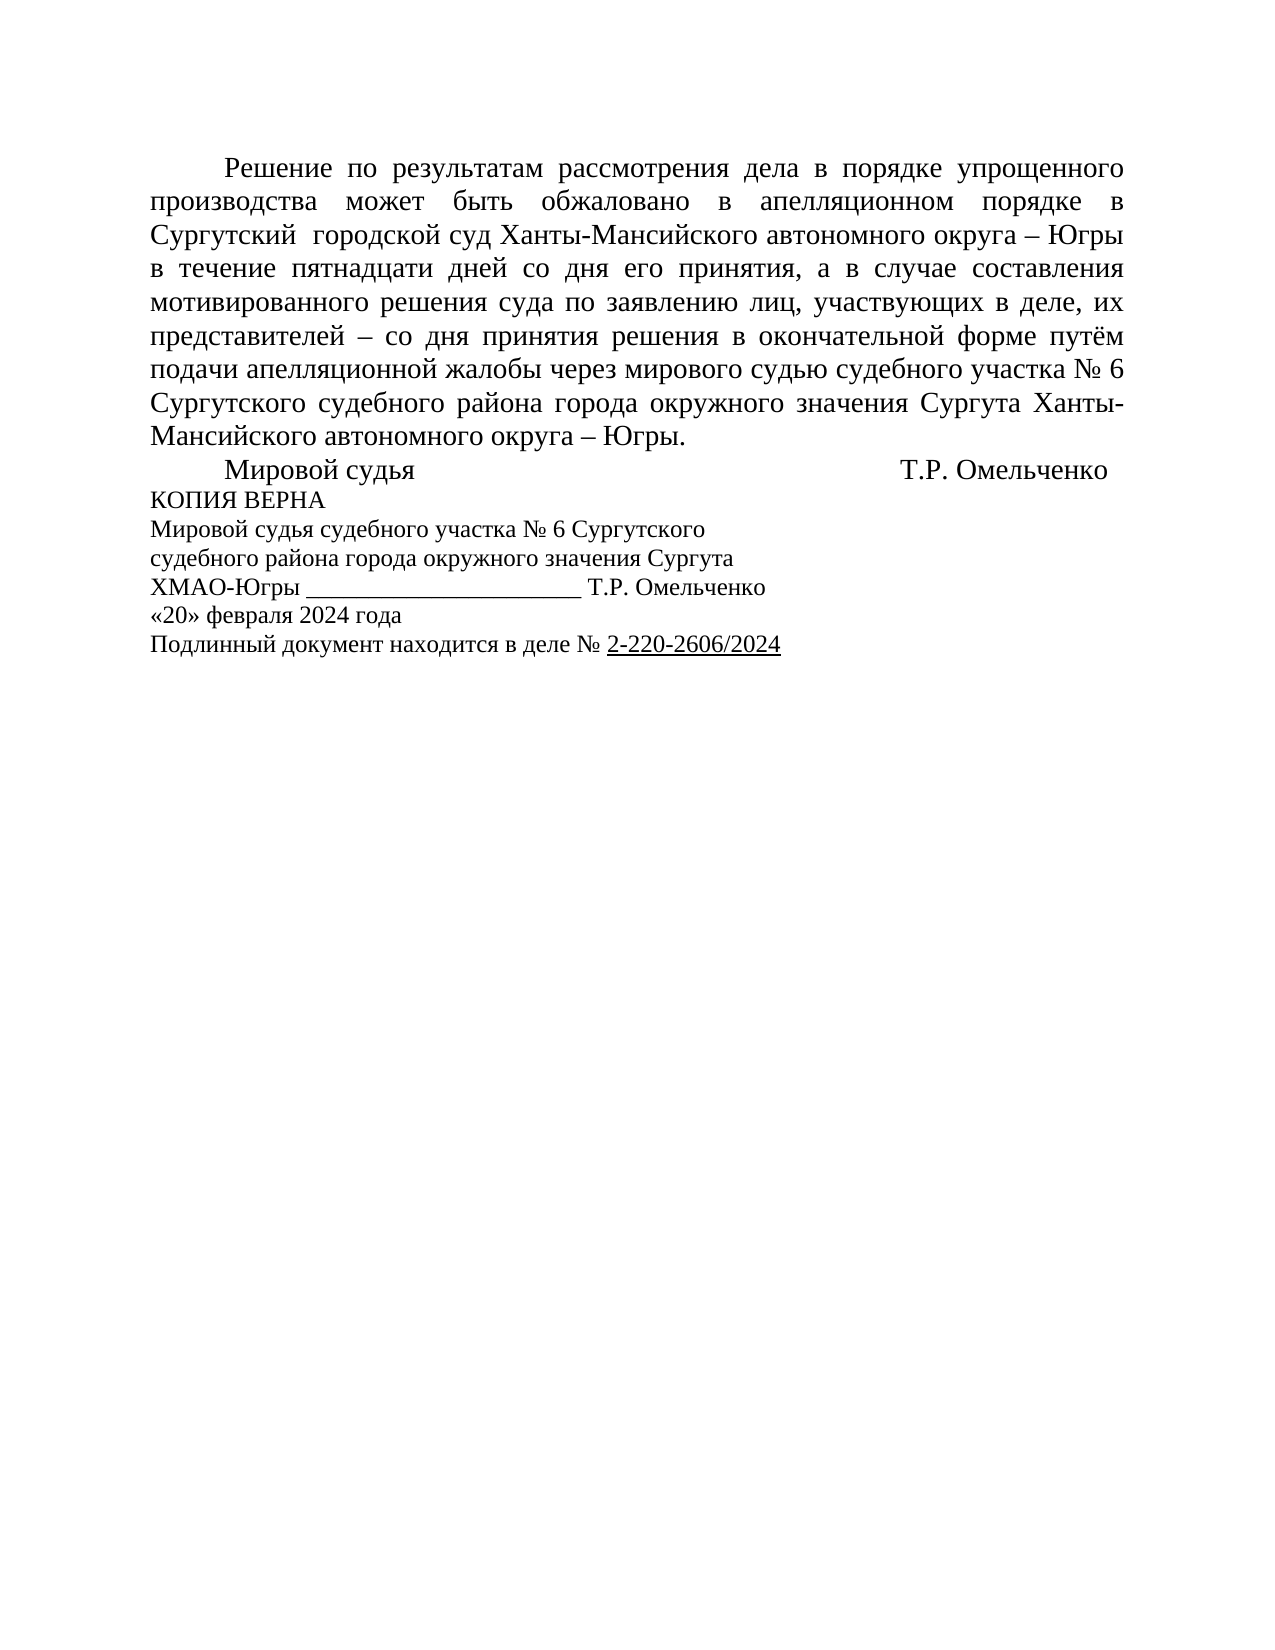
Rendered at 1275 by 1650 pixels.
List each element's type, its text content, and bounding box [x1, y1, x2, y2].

text Мировой судья Т.Р. Омельченко [150, 452, 1125, 485]
text Подлинный документ находится в деле № 2-220-2606/2024 [150, 629, 1125, 658]
text ХМАО-Югры ______________________ Т.Р. Омельченко [150, 572, 1125, 600]
text КОПИЯ ВЕРНА [150, 485, 1125, 514]
text судебного района города окружного значения Сургута [150, 543, 1125, 572]
text Решение по результатам рассмотрения дела в порядке упрощенного производства может быть обжаловано в апелляционном порядке в Сургутский городской суд Ханты-Мансийского автономного округа – Югры в течение пятнадцати дней со дня его принятия, а в случае составления мотивированного решения суда по заявлению лиц, участвующих в деле, их представителей – со дня принятия решения в окончательной форме путём подачи апелляционной жалобы через мирового судью судебного участка № 6 Сургутского судебного района города окружного значения Сургута Ханты-Мансийского автономного округа – Югры. [150, 150, 1125, 452]
text «20» февраля 2024 года [150, 600, 1125, 629]
text Мировой судья судебного участка № 6 Сургутского [150, 514, 1125, 543]
